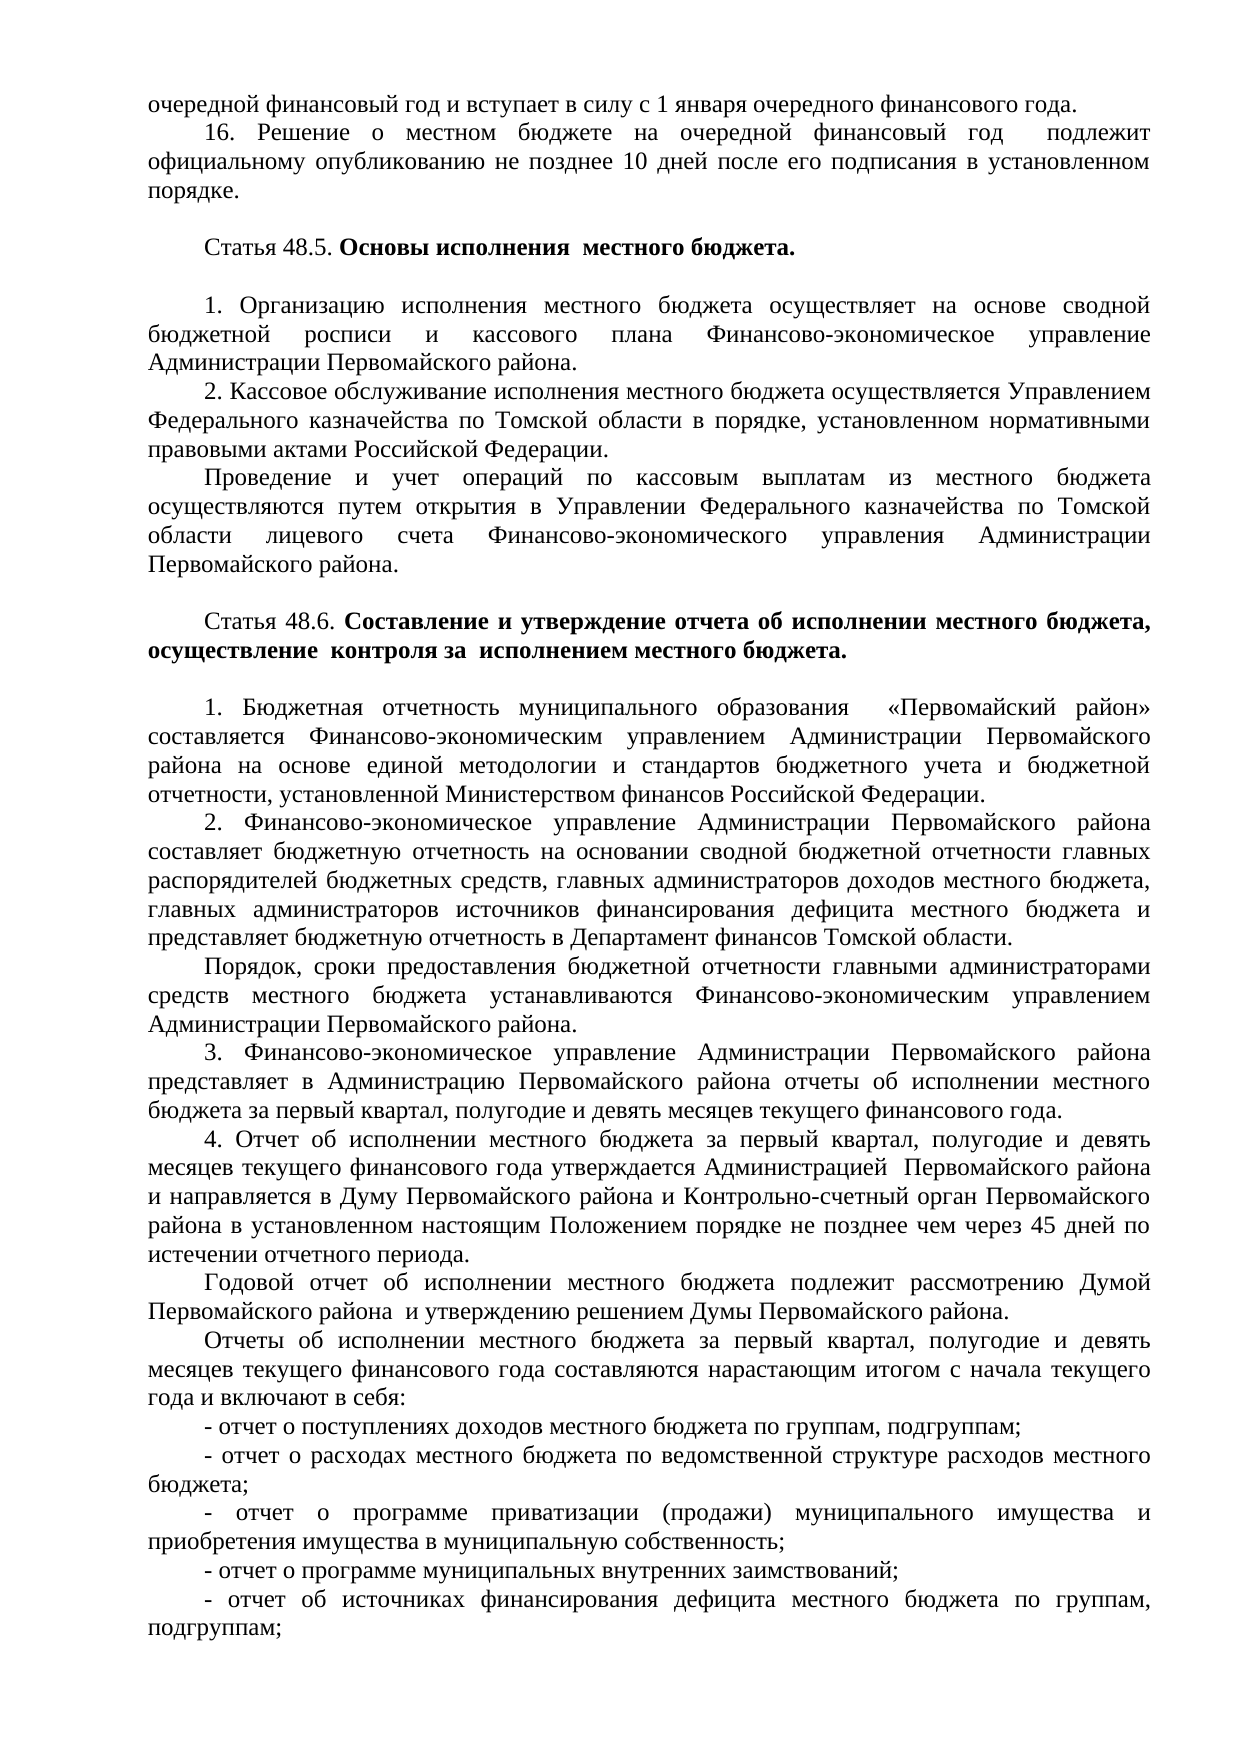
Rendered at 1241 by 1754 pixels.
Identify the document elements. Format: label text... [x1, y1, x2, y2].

text 3. Финансово-экономическое управление Администрации Первомайского района представляет в Администрацию Первомайского района отчеты об исполнении местного бюджета за первый квартал, полугодие и девять месяцев текущего финансового года. [148, 1037, 1152, 1124]
text - отчет об источниках финансирования дефицита местного бюджета по группам, подгруппам; [148, 1584, 1152, 1641]
text Статья 48.6. Составление и утверждение отчета об исполнении местного бюджета, осуществление контроля за исполнением местного бюджета. [148, 606, 1152, 664]
text - отчет о программе муниципальных внутренних заимствований; [148, 1555, 1152, 1584]
text - отчет о расходах местного бюджета по ведомственной структуре расходов местного бюджета; [148, 1440, 1152, 1497]
text 16. Решение о местном бюджете на очередной финансовый год подлежит официальному опубликованию не позднее 10 дней после его подписания в установленном порядке. [148, 117, 1152, 204]
text - отчет о программе приватизации (продажи) муниципального имущества и приобретения имущества в муниципальную собственность; [148, 1497, 1152, 1555]
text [148, 89, 1152, 117]
text Отчеты об исполнении местного бюджета за первый квартал, полугодие и девять месяцев текущего финансового года составляются нарастающим итогом с начала текущего года и включают в себя: [148, 1325, 1152, 1411]
text Годовой отчет об исполнении местного бюджета подлежит рассмотрению Думой Первомайского района и утверждению решением Думы Первомайского района. [148, 1267, 1152, 1325]
text Порядок, сроки предоставления бюджетной отчетности главными администраторами средств местного бюджета устанавливаются Финансово-экономическим управлением Администрации Первомайского района. [148, 951, 1152, 1037]
text Проведение и учет операций по кассовым выплатам из местного бюджета осуществляются путем открытия в Управлении Федерального казначейства по Томской области лицевого счета Финансово-экономического управления Администрации Первомайского района. [148, 462, 1152, 577]
text - отчет о поступлениях доходов местного бюджета по группам, подгруппам; [148, 1411, 1152, 1440]
text 2. Финансово-экономическое управление Администрации Первомайского района составляет бюджетную отчетность на основании сводной бюджетной отчетности главных распорядителей бюджетных средств, главных администраторов доходов местного бюджета, главных администраторов источников финансирования дефицита местного бюджета и представляет бюджетную отчетность в Департамент финансов Томской области. [148, 807, 1152, 951]
text 1. Бюджетная отчетность муниципального образования «Первомайский район» составляется Финансово-экономическим управлением Администрации Первомайского района на основе единой методологии и стандартов бюджетного учета и бюджетной отчетности, установленной Министерством финансов Российской Федерации. [148, 692, 1152, 807]
text 2. Кассовое обслуживание исполнения местного бюджета осуществляется Управлением Федерального казначейства по Томской области в порядке, установленном нормативными правовыми актами Российской Федерации. [148, 376, 1152, 462]
text 1. Организацию исполнения местного бюджета осуществляет на основе сводной бюджетной росписи и кассового плана Финансово-экономическое управление Администрации Первомайского района. [148, 290, 1152, 376]
text 4. Отчет об исполнении местного бюджета за первый квартал, полугодие и девять месяцев текущего финансового года утверждается Администрацией Первомайского района и направляется в Думу Первомайского района и Контрольно-счетный орган Первомайского района в установленном настоящим Положением порядке не позднее чем через 45 дней по истечении отчетного периода. [148, 1124, 1152, 1267]
text Статья 48.5. Основы исполнения местного бюджета. [148, 232, 1152, 261]
